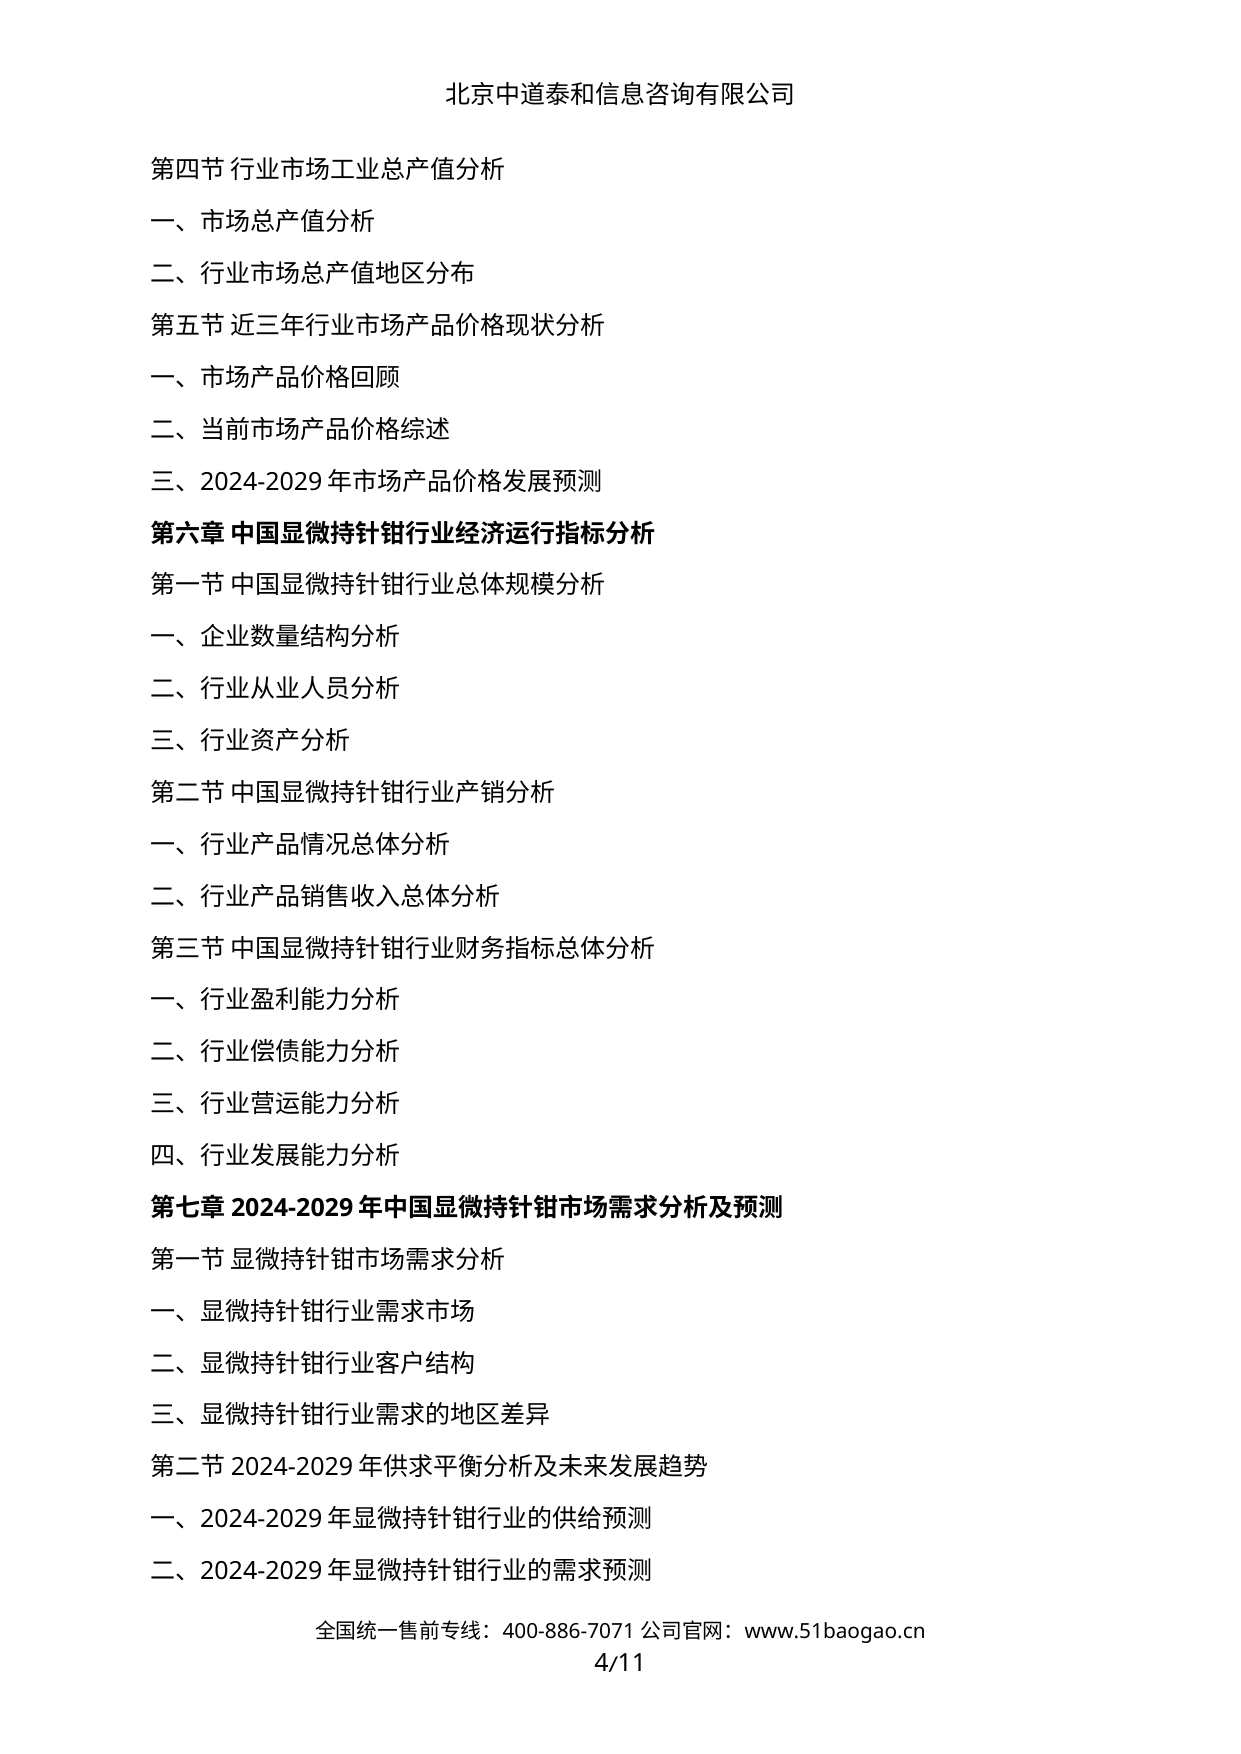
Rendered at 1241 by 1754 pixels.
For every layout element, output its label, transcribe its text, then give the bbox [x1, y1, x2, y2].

text 二、显微持针钳行业客户结构 [150, 1343, 1090, 1379]
text 二、行业产品销售收入总体分析 [150, 876, 1090, 912]
text 三、2024-2029年市场产品价格发展预测 [150, 461, 1090, 497]
text 三、行业营运能力分析 [150, 1084, 1090, 1120]
text 四、行业发展能力分析 [150, 1136, 1090, 1172]
text 一、行业盈利能力分析 [150, 980, 1090, 1016]
text 第一节 中国显微持针钳行业总体规模分析 [150, 565, 1090, 601]
text 二、行业从业人员分析 [150, 669, 1090, 705]
text 第七章 2024-2029年中国显微持针钳市场需求分析及预测 [150, 1187, 1090, 1224]
text 一、显微持针钳行业需求市场 [150, 1291, 1090, 1327]
text 第一节 显微持针钳市场需求分析 [150, 1239, 1090, 1276]
text 第六章 中国显微持针钳行业经济运行指标分析 [150, 513, 1090, 549]
text 第四节 行业市场工业总产值分析 [150, 150, 1090, 186]
text 一、市场总产值分析 [150, 202, 1090, 238]
text 一、2024-2029年显微持针钳行业的供给预测 [150, 1499, 1090, 1535]
text 三、显微持针钳行业需求的地区差异 [150, 1395, 1090, 1431]
text 一、市场产品价格回顾 [150, 357, 1090, 394]
text 一、企业数量结构分析 [150, 617, 1090, 653]
text 第二节 2024-2029年供求平衡分析及未来发展趋势 [150, 1447, 1090, 1483]
text 二、当前市场产品价格综述 [150, 409, 1090, 446]
text 三、行业资产分析 [150, 721, 1090, 757]
text 第二节 中国显微持针钳行业产销分析 [150, 772, 1090, 809]
text 二、行业市场总产值地区分布 [150, 254, 1090, 290]
text 二、2024-2029年显微持针钳行业的需求预测 [150, 1551, 1090, 1587]
text 一、行业产品情况总体分析 [150, 824, 1090, 861]
text 第三节 中国显微持针钳行业财务指标总体分析 [150, 928, 1090, 964]
text 二、行业偿债能力分析 [150, 1032, 1090, 1068]
text 第五节 近三年行业市场产品价格现状分析 [150, 306, 1090, 342]
